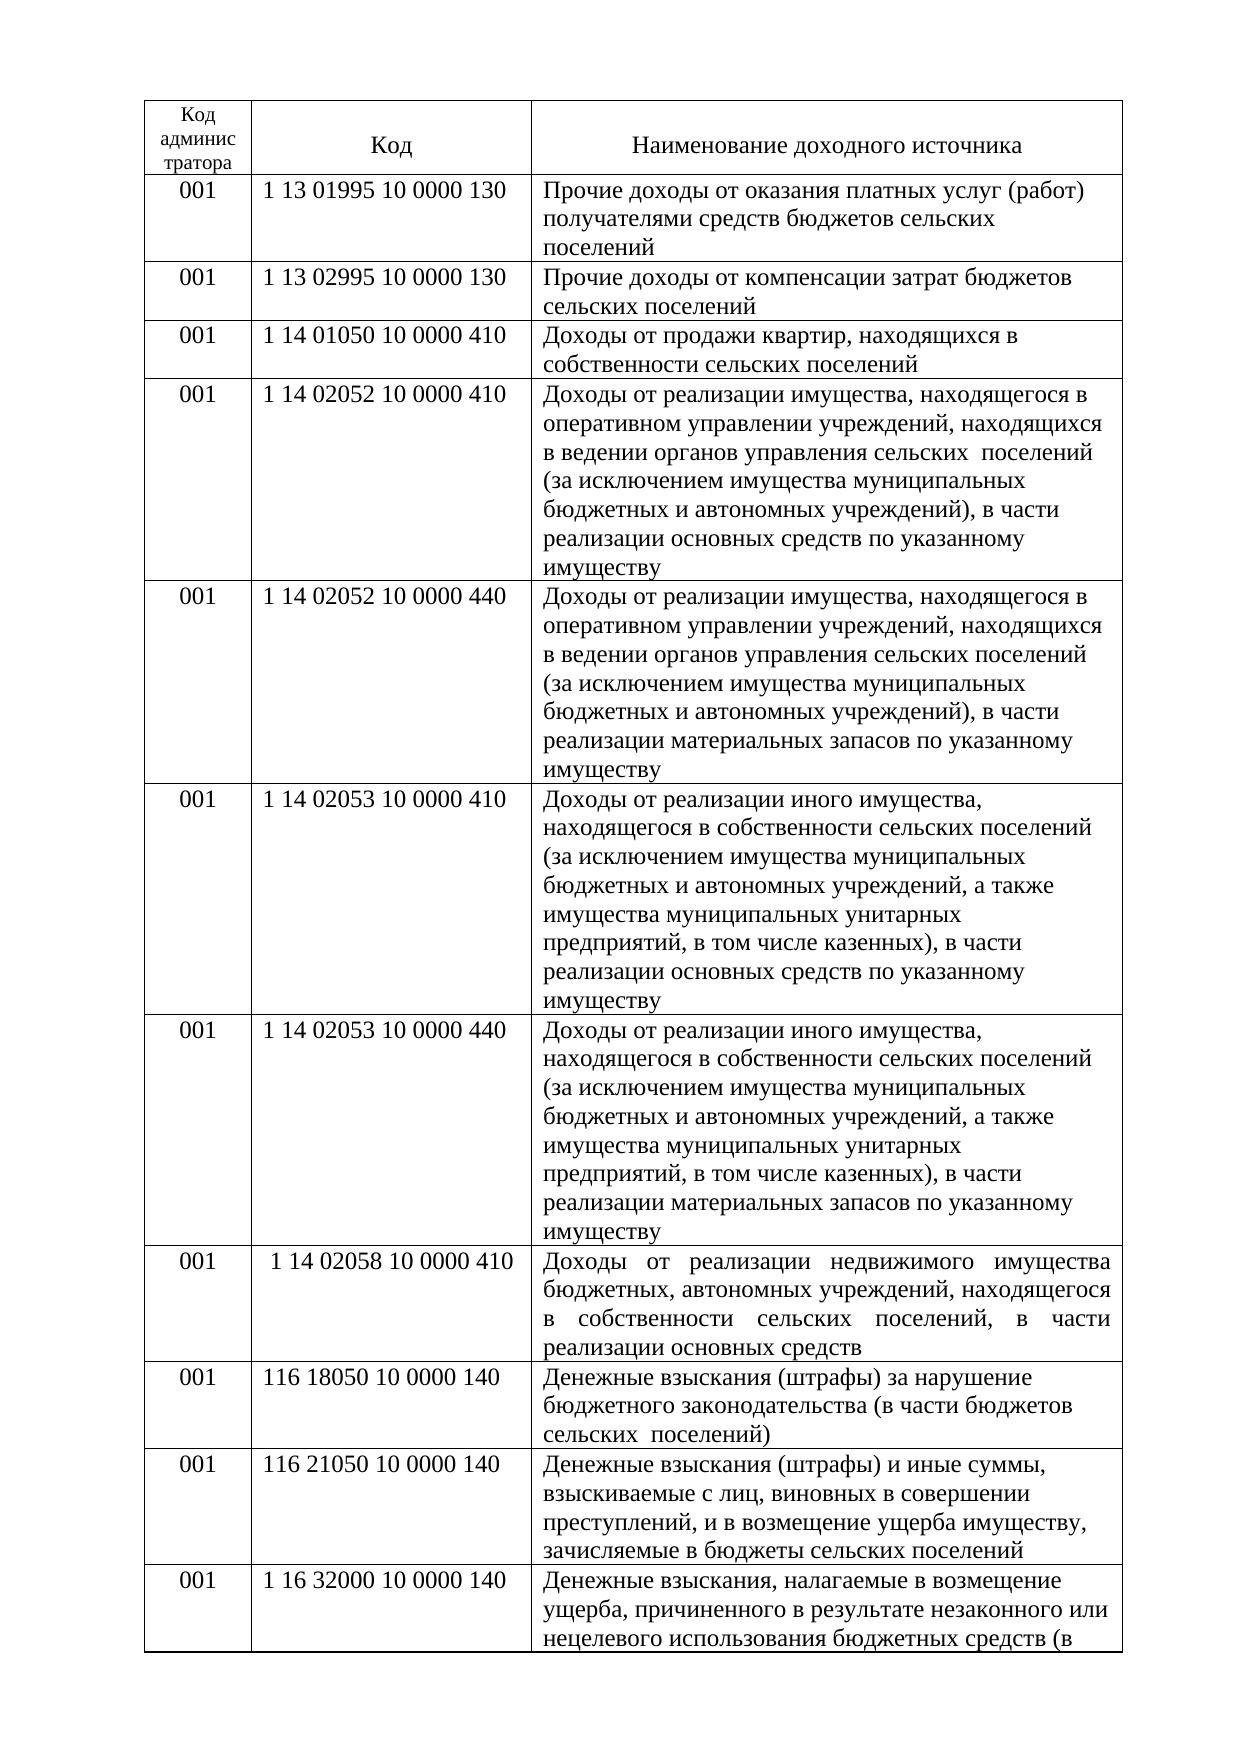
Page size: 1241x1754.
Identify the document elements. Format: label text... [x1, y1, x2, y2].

table_cell 116 18050 10 0000 140 [252, 1362, 531, 1448]
table_cell 001 [145, 1565, 251, 1651]
table_cell 1 13 02995 10 0000 130 [252, 262, 531, 319]
table_cell 001 [145, 581, 251, 783]
table_header Код администратора [145, 101, 251, 174]
table_cell 001 [145, 1449, 251, 1564]
table_cell 001 [145, 321, 251, 378]
table_cell 1 16 32000 10 0000 140 [252, 1565, 531, 1651]
table_cell 1 14 02058 10 0000 410 [252, 1246, 531, 1361]
table_cell 001 [145, 379, 251, 580]
table_cell Прочие доходы от оказания платных услуг (работ) получателями средств бюджетов сельских поселений [532, 175, 1122, 261]
table_cell 1 13 01995 10 0000 130 [252, 175, 531, 261]
table_cell Прочие доходы от компенсации затрат бюджетов сельских поселений [532, 262, 1122, 319]
table_cell 1 14 02052 10 0000 410 [252, 379, 531, 580]
table_cell 1 14 01050 10 0000 410 [252, 321, 531, 378]
table_cell Доходы от реализации имущества, находящегося в оперативном управлении учреждений, находящихся в ведении органов управления сельских поселений (за исключением имущества муниципальных бюджетных и автономных учреждений), в части реализации материальных запасов по указанному имуществу [532, 581, 1122, 783]
table_cell Доходы от реализации имущества, находящегося в оперативном управлении учреждений, находящихся в ведении органов управления сельских поселений (за исключением имущества муниципальных бюджетных и автономных учреждений), в части реализации основных средств по указанному имуществу [532, 379, 1122, 580]
table_cell Доходы от реализации иного имущества, находящегося в собственности сельских поселений (за исключением имущества муниципальных бюджетных и автономных учреждений, а также имущества муниципальных унитарных предприятий, в том числе казенных), в части реализации материальных запасов по указанному имуществу [532, 1015, 1122, 1245]
table_cell 116 21050 10 0000 140 [252, 1449, 531, 1564]
table_cell 001 [145, 175, 251, 261]
table_cell Доходы от реализации иного имущества, находящегося в собственности сельских поселений (за исключением имущества муниципальных бюджетных и автономных учреждений, а также имущества муниципальных унитарных предприятий, в том числе казенных), в части реализации основных средств по указанному имуществу [532, 784, 1122, 1014]
table_cell 001 [145, 784, 251, 1014]
table_header Код [252, 101, 531, 174]
table_header Наименование доходного источника [532, 101, 1122, 174]
table_cell Доходы от реализации недвижимого имущества бюджетных, автономных учреждений, находящегося в собственности сельских поселений, в части реализации основных средств [532, 1246, 1122, 1361]
table_cell 1 14 02053 10 0000 410 [252, 784, 531, 1014]
table_cell 001 [145, 1246, 251, 1361]
table_cell 001 [145, 262, 251, 319]
table_cell Денежные взыскания (штрафы) за нарушение бюджетного законодательства (в части бюджетов сельских поселений) [532, 1362, 1122, 1448]
table_cell Доходы от продажи квартир, находящихся в собственности сельских поселений [532, 321, 1122, 378]
table_cell 001 [145, 1362, 251, 1448]
table_cell 001 [145, 1015, 251, 1245]
table_cell 1 14 02052 10 0000 440 [252, 581, 531, 783]
table_cell Денежные взыскания (штрафы) и иные суммы, взыскиваемые с лиц, виновных в совершении преступлений, и в возмещение ущерба имуществу, зачисляемые в бюджеты сельских поселений [532, 1449, 1122, 1564]
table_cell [532, 1565, 1122, 1651]
table_cell 1 14 02053 10 0000 440 [252, 1015, 531, 1245]
